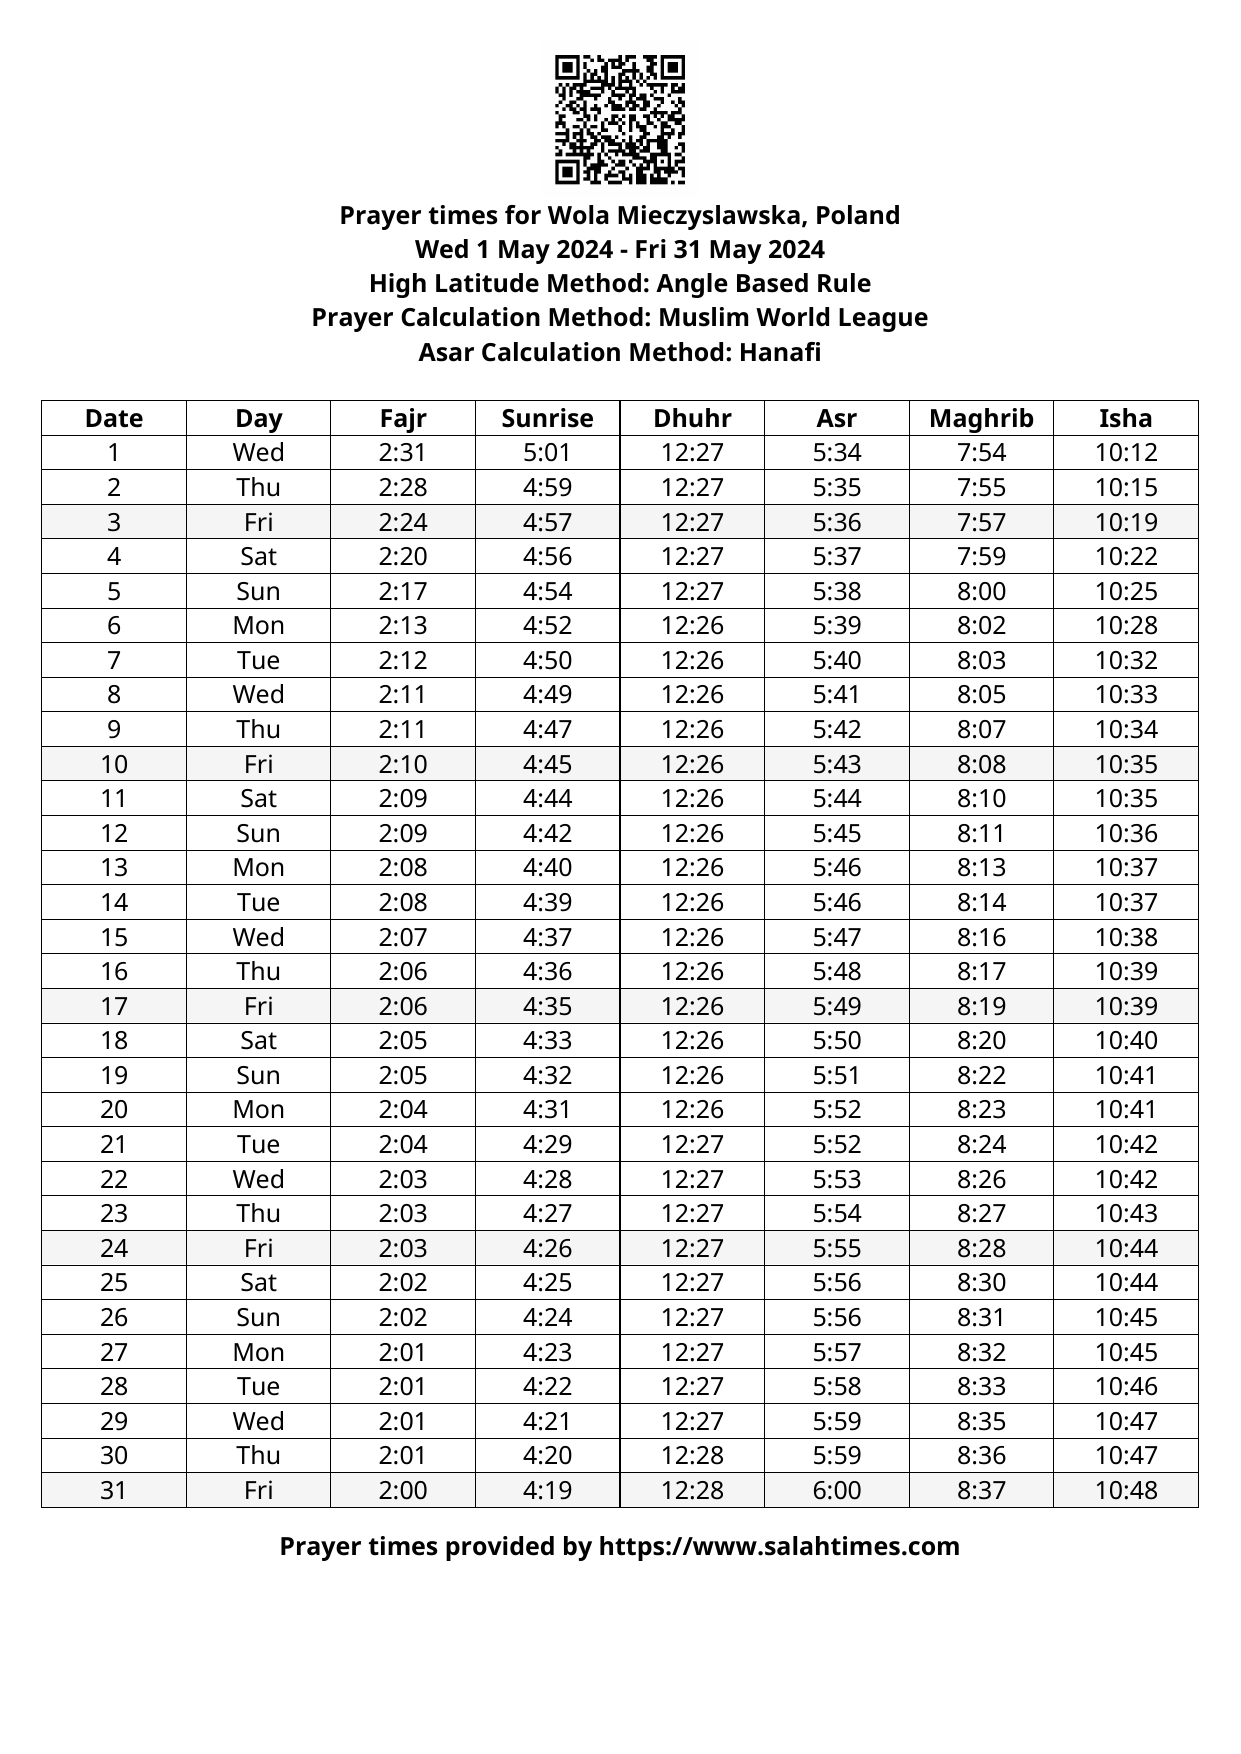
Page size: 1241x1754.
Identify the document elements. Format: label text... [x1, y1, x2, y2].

table_cell 5:40 [765, 643, 909, 677]
table_cell 4:52 [476, 609, 619, 642]
table_cell 5:51 [765, 1058, 909, 1092]
table_cell 8:11 [910, 816, 1053, 849]
table_cell Thu [187, 1196, 330, 1230]
table_cell 4:36 [476, 954, 619, 988]
table_cell Mon [187, 851, 330, 884]
table_cell 10:45 [1054, 1335, 1198, 1368]
table_cell 8:28 [910, 1231, 1053, 1264]
table_cell 2:03 [331, 1162, 475, 1195]
table_cell 19 [42, 1058, 186, 1092]
table_cell 10:33 [1054, 678, 1198, 711]
table_cell 10:19 [1054, 505, 1198, 538]
table_cell 11 [42, 781, 186, 815]
table_cell 18 [42, 1024, 186, 1057]
table_cell 8:03 [910, 643, 1053, 677]
table_cell 2:02 [331, 1266, 475, 1299]
table_cell 8:17 [910, 954, 1053, 988]
table_cell 12:26 [621, 920, 764, 953]
text High Latitude Method: Angle Based Rule [42, 266, 1198, 300]
table_cell Tue [187, 643, 330, 677]
table_cell 10:40 [1054, 1024, 1198, 1057]
table_cell 8:13 [910, 851, 1053, 884]
table_cell 2:12 [331, 643, 475, 677]
table_cell 4:27 [476, 1196, 619, 1230]
table_cell Tue [187, 885, 330, 919]
table_cell 10:37 [1054, 885, 1198, 919]
table_cell 5:58 [765, 1369, 909, 1403]
table_cell 2:01 [331, 1404, 475, 1437]
table_cell 29 [42, 1404, 186, 1437]
table_cell Sun [187, 1300, 330, 1334]
table_cell 4:29 [476, 1127, 619, 1161]
table_cell 9 [42, 712, 186, 746]
table_cell 12:27 [621, 539, 764, 573]
table_cell Wed [187, 1162, 330, 1195]
table_cell 12:26 [621, 712, 764, 746]
table_cell 21 [42, 1127, 186, 1161]
table_cell 1 [42, 436, 186, 469]
table_header Fajr [331, 401, 475, 434]
table_cell 4:50 [476, 643, 619, 677]
table_cell 8:33 [910, 1369, 1053, 1403]
table_cell 8:24 [910, 1127, 1053, 1161]
table_cell 5:46 [765, 851, 909, 884]
table_cell 4:26 [476, 1231, 619, 1264]
table_cell 5:53 [765, 1162, 909, 1195]
table_cell 12:26 [621, 1058, 764, 1092]
table_cell Sat [187, 539, 330, 573]
table_header Sunrise [476, 401, 619, 434]
table_cell 8:08 [910, 747, 1053, 780]
table_cell 5:38 [765, 574, 909, 607]
table_cell Thu [187, 470, 330, 504]
table_cell 12:26 [621, 1093, 764, 1126]
table_cell 2:09 [331, 781, 475, 815]
table_cell 10:39 [1054, 989, 1198, 1022]
table_cell 2:08 [331, 851, 475, 884]
table_cell 8:23 [910, 1093, 1053, 1126]
table_cell 2:03 [331, 1231, 475, 1264]
table_cell Mon [187, 1093, 330, 1126]
table_cell 2:05 [331, 1058, 475, 1092]
table_cell 10:39 [1054, 954, 1198, 988]
table_cell 8:16 [910, 920, 1053, 953]
table_cell 10:34 [1054, 712, 1198, 746]
table_cell 10:47 [1054, 1439, 1198, 1472]
table_cell 5:01 [476, 436, 619, 469]
table_cell 5:48 [765, 954, 909, 988]
table_cell 10:44 [1054, 1231, 1198, 1264]
table_cell 10:25 [1054, 574, 1198, 607]
table_cell 10:42 [1054, 1127, 1198, 1161]
table_cell 4:59 [476, 470, 619, 504]
table_cell 10:32 [1054, 643, 1198, 677]
table_cell 10:37 [1054, 851, 1198, 884]
table_cell 8 [42, 678, 186, 711]
table_cell 4:33 [476, 1024, 619, 1057]
table_cell Fri [187, 505, 330, 538]
table_cell 12:26 [621, 989, 764, 1022]
table_cell 7:57 [910, 505, 1053, 538]
table_cell 12:27 [621, 436, 764, 469]
table_cell 12:27 [621, 1369, 764, 1403]
table_cell 8:10 [910, 781, 1053, 815]
table_cell Mon [187, 609, 330, 642]
table_cell 5:36 [765, 505, 909, 538]
table_cell 2:05 [331, 1024, 475, 1057]
table_cell 10:48 [1054, 1473, 1198, 1507]
table_cell 10:41 [1054, 1058, 1198, 1092]
table_cell 10:41 [1054, 1093, 1198, 1126]
table_cell 10:43 [1054, 1196, 1198, 1230]
table_cell 2:10 [331, 747, 475, 780]
table_cell 10:36 [1054, 816, 1198, 849]
table_cell Fri [187, 747, 330, 780]
table_cell 10 [42, 747, 186, 780]
table_cell 4 [42, 539, 186, 573]
table_cell 2:06 [331, 989, 475, 1022]
table_cell 4:22 [476, 1369, 619, 1403]
table_cell 6:00 [765, 1473, 909, 1507]
table_cell 4:35 [476, 989, 619, 1022]
table_cell 12:27 [621, 505, 764, 538]
table_cell 4:31 [476, 1093, 619, 1126]
table_cell 8:37 [910, 1473, 1053, 1507]
table_cell Tue [187, 1127, 330, 1161]
table_cell 8:26 [910, 1162, 1053, 1195]
table_cell 2:11 [331, 678, 475, 711]
table_cell 17 [42, 989, 186, 1022]
table_header Isha [1054, 401, 1198, 434]
table_cell 12:26 [621, 851, 764, 884]
table_cell 10:46 [1054, 1369, 1198, 1403]
table_cell 7:59 [910, 539, 1053, 573]
table_cell 4:32 [476, 1058, 619, 1092]
table_cell 5:35 [765, 470, 909, 504]
table_cell 2:03 [331, 1196, 475, 1230]
table_cell 2:17 [331, 574, 475, 607]
table_cell 5:54 [765, 1196, 909, 1230]
table_cell 12:26 [621, 885, 764, 919]
table_cell Wed [187, 1404, 330, 1437]
table_cell 2:07 [331, 920, 475, 953]
table_cell 7 [42, 643, 186, 677]
table_cell 2:01 [331, 1439, 475, 1472]
table_cell 4:37 [476, 920, 619, 953]
table_cell 12:27 [621, 1335, 764, 1368]
table_cell 2:01 [331, 1335, 475, 1368]
table_cell 12 [42, 816, 186, 849]
table_cell 12:27 [621, 1127, 764, 1161]
table_cell 22 [42, 1162, 186, 1195]
table_header Asr [765, 401, 909, 434]
table_cell Sun [187, 816, 330, 849]
table_cell 12:27 [621, 1162, 764, 1195]
table_cell Sun [187, 1058, 330, 1092]
table_cell 10:35 [1054, 781, 1198, 815]
table_cell 5:42 [765, 712, 909, 746]
table_cell 2:24 [331, 505, 475, 538]
table_cell 23 [42, 1196, 186, 1230]
table_cell 5:57 [765, 1335, 909, 1368]
table_cell Wed [187, 678, 330, 711]
table_cell 10:12 [1054, 436, 1198, 469]
table_cell 8:27 [910, 1196, 1053, 1230]
table_cell 5:56 [765, 1300, 909, 1334]
table_cell 12:27 [621, 1231, 764, 1264]
table_cell 4:19 [476, 1473, 619, 1507]
table_cell 5:34 [765, 436, 909, 469]
table_cell 2:06 [331, 954, 475, 988]
table_cell Sat [187, 781, 330, 815]
table_cell Sun [187, 574, 330, 607]
table_cell 20 [42, 1093, 186, 1126]
table_cell 8:19 [910, 989, 1053, 1022]
table_cell 26 [42, 1300, 186, 1334]
table_cell 16 [42, 954, 186, 988]
table_cell 2:04 [331, 1127, 475, 1161]
table_cell 12:26 [621, 816, 764, 849]
table_cell Fri [187, 989, 330, 1022]
table_cell 12:26 [621, 609, 764, 642]
table_cell 4:56 [476, 539, 619, 573]
table_cell 4:44 [476, 781, 619, 815]
table_cell Mon [187, 1335, 330, 1368]
table_cell 5:52 [765, 1093, 909, 1126]
table_cell 12:26 [621, 781, 764, 815]
table_cell 12:26 [621, 678, 764, 711]
table_cell 8:35 [910, 1404, 1053, 1437]
table_cell 12:26 [621, 747, 764, 780]
table_cell 8:22 [910, 1058, 1053, 1092]
table_cell 10:22 [1054, 539, 1198, 573]
table_cell 12:27 [621, 574, 764, 607]
table_header Day [187, 401, 330, 434]
table_cell 4:42 [476, 816, 619, 849]
table_cell 5 [42, 574, 186, 607]
table_cell 5:45 [765, 816, 909, 849]
picture [542, 41, 699, 198]
table_cell 10:42 [1054, 1162, 1198, 1195]
table_cell 10:28 [1054, 609, 1198, 642]
table_cell 4:40 [476, 851, 619, 884]
table_cell 2:01 [331, 1369, 475, 1403]
table_cell 4:23 [476, 1335, 619, 1368]
table_cell 4:39 [476, 885, 619, 919]
table_cell 12:26 [621, 643, 764, 677]
table_cell 2:04 [331, 1093, 475, 1126]
table_cell 8:32 [910, 1335, 1053, 1368]
table_cell 31 [42, 1473, 186, 1507]
table_cell 5:50 [765, 1024, 909, 1057]
table_cell 5:37 [765, 539, 909, 573]
table_cell 25 [42, 1266, 186, 1299]
table_cell 4:21 [476, 1404, 619, 1437]
table_cell Wed [187, 920, 330, 953]
table_cell 10:38 [1054, 920, 1198, 953]
table_cell 2:08 [331, 885, 475, 919]
table_cell 13 [42, 851, 186, 884]
table_cell 2:28 [331, 470, 475, 504]
table_cell 12:28 [621, 1473, 764, 1507]
table_cell 10:45 [1054, 1300, 1198, 1334]
table_cell 4:54 [476, 574, 619, 607]
table_cell 5:52 [765, 1127, 909, 1161]
table_cell 4:45 [476, 747, 619, 780]
table_cell 4:20 [476, 1439, 619, 1472]
table_cell 4:49 [476, 678, 619, 711]
table_cell 2 [42, 470, 186, 504]
table_cell 3 [42, 505, 186, 538]
table_cell 5:59 [765, 1439, 909, 1472]
table_header Date [42, 401, 186, 434]
table_cell 8:20 [910, 1024, 1053, 1057]
table_cell Sat [187, 1266, 330, 1299]
table_cell Fri [187, 1473, 330, 1507]
table_cell 8:02 [910, 609, 1053, 642]
table_cell 30 [42, 1439, 186, 1472]
table_cell Fri [187, 1231, 330, 1264]
table_cell 5:46 [765, 885, 909, 919]
table_cell 12:27 [621, 1266, 764, 1299]
table_cell Tue [187, 1369, 330, 1403]
table_cell 5:55 [765, 1231, 909, 1264]
text Prayer times for Wola Mieczyslawska, Poland [42, 198, 1198, 232]
table_cell 12:28 [621, 1439, 764, 1472]
table_cell 7:55 [910, 470, 1053, 504]
table_cell 2:31 [331, 436, 475, 469]
table_cell 8:00 [910, 574, 1053, 607]
table_cell 8:05 [910, 678, 1053, 711]
table_cell 8:31 [910, 1300, 1053, 1334]
table_cell Thu [187, 712, 330, 746]
table_cell 4:57 [476, 505, 619, 538]
table_cell 5:44 [765, 781, 909, 815]
table_cell 2:20 [331, 539, 475, 573]
table_cell 24 [42, 1231, 186, 1264]
text Wed 1 May 2024 - Fri 31 May 2024 [42, 232, 1198, 266]
table_cell 28 [42, 1369, 186, 1403]
text Prayer Calculation Method: Muslim World League [42, 300, 1198, 334]
table_cell 2:13 [331, 609, 475, 642]
table_cell 5:47 [765, 920, 909, 953]
table_cell 4:47 [476, 712, 619, 746]
table_cell Thu [187, 954, 330, 988]
table_cell 5:41 [765, 678, 909, 711]
table_cell 2:02 [331, 1300, 475, 1334]
table_cell 8:14 [910, 885, 1053, 919]
table_header Dhuhr [621, 401, 764, 434]
table_cell 10:44 [1054, 1266, 1198, 1299]
text Prayer times provided by https://www.salahtimes.com [42, 1528, 1198, 1563]
table_cell 12:26 [621, 1024, 764, 1057]
table_cell 8:07 [910, 712, 1053, 746]
table_cell 12:27 [621, 1404, 764, 1437]
table_cell 5:56 [765, 1266, 909, 1299]
table_cell 5:43 [765, 747, 909, 780]
table_cell 8:36 [910, 1439, 1053, 1472]
table_cell 4:24 [476, 1300, 619, 1334]
table_cell 12:27 [621, 1300, 764, 1334]
table_cell 12:27 [621, 1196, 764, 1230]
table_cell 7:54 [910, 436, 1053, 469]
table_cell 15 [42, 920, 186, 953]
table_cell 2:00 [331, 1473, 475, 1507]
table_cell 10:47 [1054, 1404, 1198, 1437]
table_cell 4:25 [476, 1266, 619, 1299]
table_cell Thu [187, 1439, 330, 1472]
table_cell 10:15 [1054, 470, 1198, 504]
table_cell 12:26 [621, 954, 764, 988]
table_cell 2:11 [331, 712, 475, 746]
table_cell 5:59 [765, 1404, 909, 1437]
table_cell 5:39 [765, 609, 909, 642]
table_cell 2:09 [331, 816, 475, 849]
table_cell 27 [42, 1335, 186, 1368]
table_cell Wed [187, 436, 330, 469]
table_cell 8:30 [910, 1266, 1053, 1299]
table_cell 4:28 [476, 1162, 619, 1195]
table_cell 14 [42, 885, 186, 919]
table_header Maghrib [910, 401, 1053, 434]
table_cell Sat [187, 1024, 330, 1057]
table_cell 6 [42, 609, 186, 642]
table_cell 5:49 [765, 989, 909, 1022]
table_cell 12:27 [621, 470, 764, 504]
table_cell 10:35 [1054, 747, 1198, 780]
text Asar Calculation Method: Hanafi [42, 334, 1198, 368]
